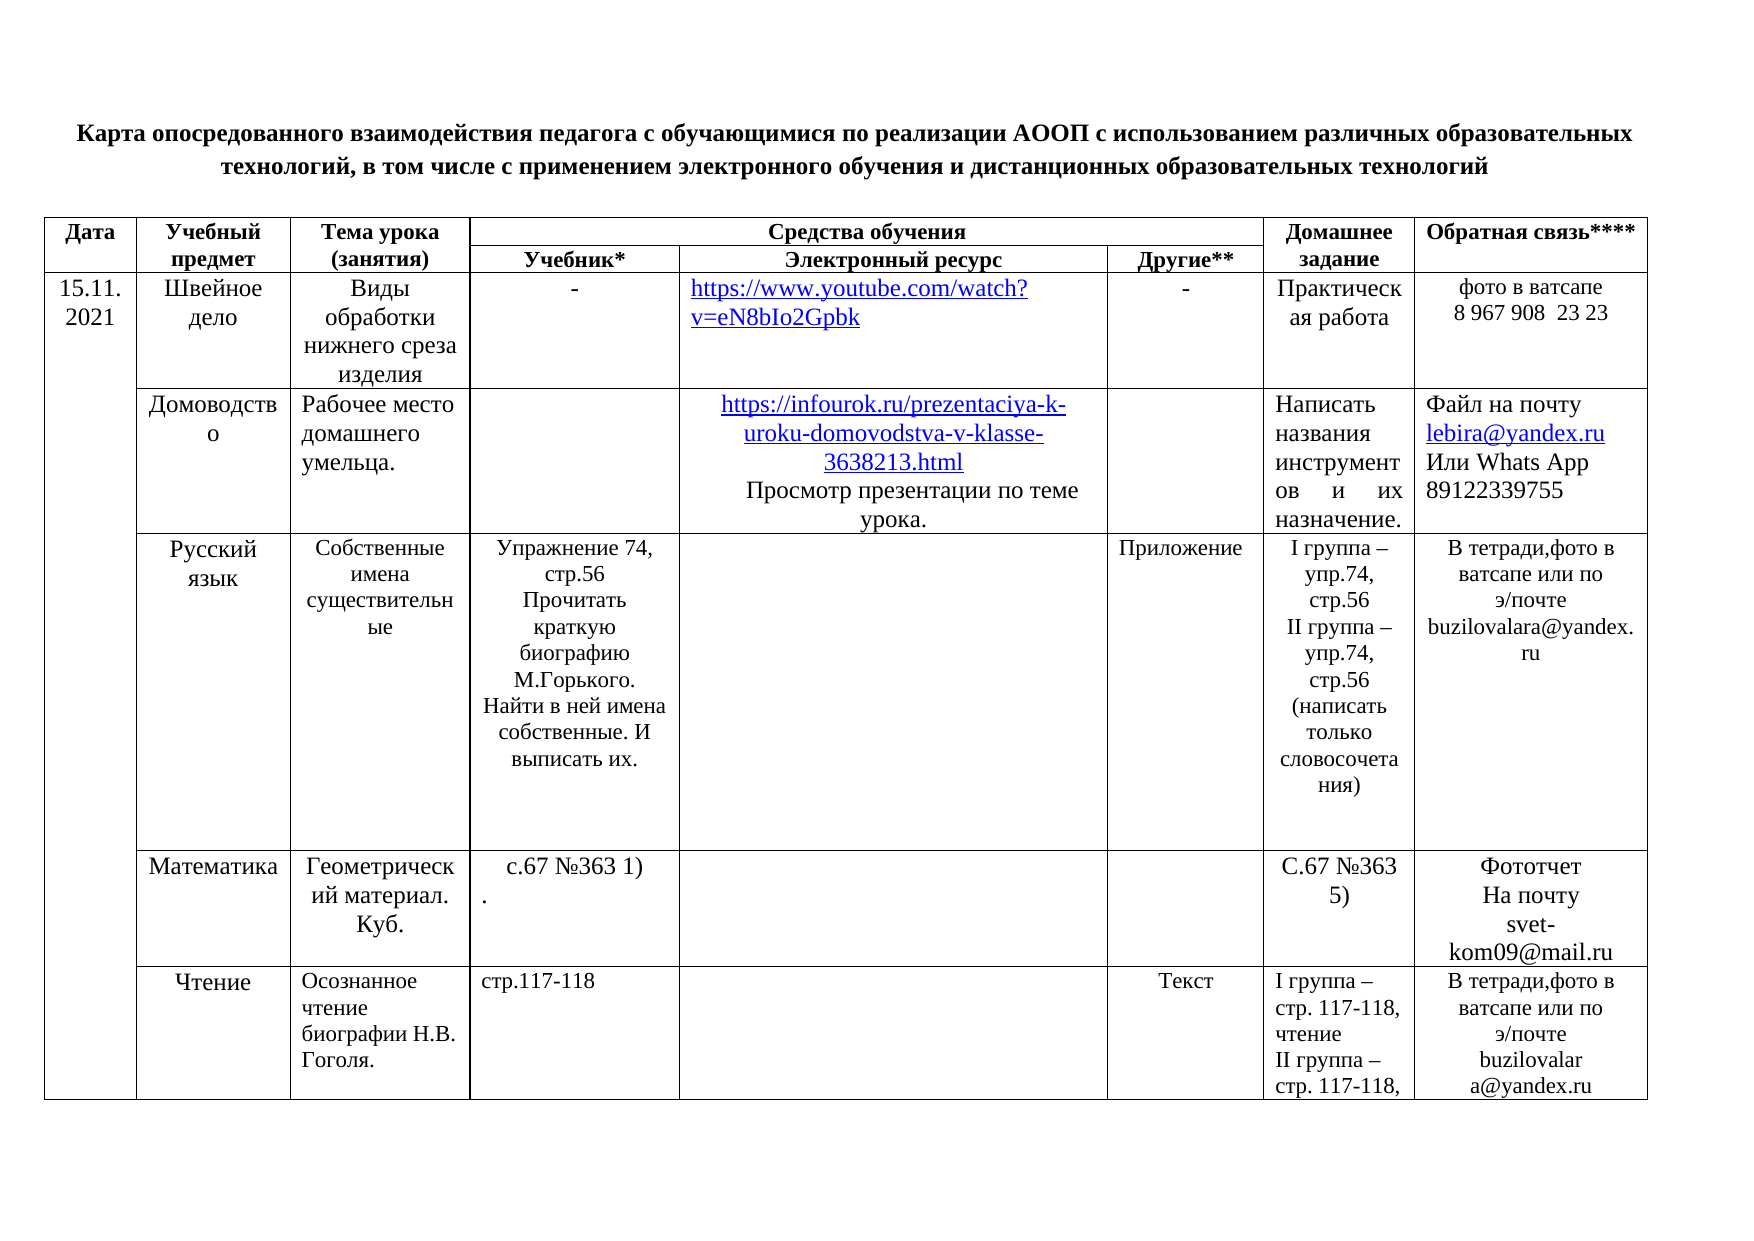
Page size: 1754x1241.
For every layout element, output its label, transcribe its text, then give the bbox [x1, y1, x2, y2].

table_cell [680, 534, 1107, 850]
table_cell [680, 967, 1107, 1099]
table_cell Виды обработки нижнего среза изделия [291, 273, 469, 388]
table_header Дата [45, 218, 136, 272]
table_cell Собственные имена существительные [291, 534, 469, 850]
table_header Обратная связь**** [1415, 218, 1647, 272]
table_cell https://www.youtube.com/watch?v=eN8bIo2Gpbk [680, 273, 1107, 388]
table_cell В тетради,фото в ватсапе или по э/почте buzilovalara@yandex.ru [1415, 534, 1647, 850]
table_cell Учебник* [471, 246, 679, 272]
table_header Домашнее задание [1264, 218, 1414, 272]
table_cell 15.11.2021 [45, 273, 136, 1099]
table_cell [1108, 389, 1263, 533]
table_header Учебный предмет [137, 218, 290, 272]
table_header Средства обучения [471, 218, 1263, 244]
table_cell стр.117-118 [471, 967, 679, 1099]
table_cell С.67 №363 5) [1264, 851, 1414, 966]
table_cell Другие** [1108, 246, 1263, 272]
table_cell I группа – упр.74, стр.56 II группа – упр.74, стр.56 (написать только словосочетания) [1264, 534, 1414, 850]
table_cell Приложение [1108, 534, 1263, 850]
table_cell Электронный ресурс [680, 246, 1107, 272]
table_cell Практическая работа [1264, 273, 1414, 388]
table_cell Геометрический материал. Куб. [291, 851, 469, 966]
table_cell Чтение [137, 967, 290, 1099]
table_header Тема урока (занятия) [291, 218, 469, 272]
table_cell фото в ватсапе 8 967 908 23 23 [1415, 273, 1647, 388]
table_cell https://infourok.ru/prezentaciya-k-uroku-domovodstva-v-klasse-3638213.html Просмотр презентации по теме урока. [680, 389, 1107, 533]
table_cell Русский язык [137, 534, 290, 850]
table_cell - [471, 273, 679, 388]
table_cell Швейное дело [137, 273, 290, 388]
text Карта опосредованного взаимодействия педагога с обучающимися по реализации АООП с использованием различных образовательных технологий, в том числе с применением электронного обучения и дистанционных образовательных технологий [74, 118, 1636, 180]
table_cell Домоводство [137, 389, 290, 533]
table_cell Математика [137, 851, 290, 966]
table_cell Текст [1108, 967, 1263, 1099]
table_cell [1108, 851, 1263, 966]
table_cell с.67 №363 1) . [471, 851, 679, 966]
table_cell [471, 389, 679, 533]
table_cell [1264, 967, 1414, 1099]
table_cell Написать названия инструментов и их назначение. [1264, 389, 1414, 533]
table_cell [1415, 967, 1647, 1099]
table_cell [680, 851, 1107, 966]
table_cell Фототчет На почту svet-kom09@mail.ru [1415, 851, 1647, 966]
table_cell Файл на почту lebira@yandex.ru Или Whats App 89122339755 [1415, 389, 1647, 533]
table_cell Рабочее место домашнего умельца. [291, 389, 469, 533]
table_cell - [1108, 273, 1263, 388]
table_cell Упражнение 74, стр.56 Прочитать краткую биографию М.Горького. Найти в ней имена собственные. И выписать их. [471, 534, 679, 850]
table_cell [291, 967, 469, 1099]
